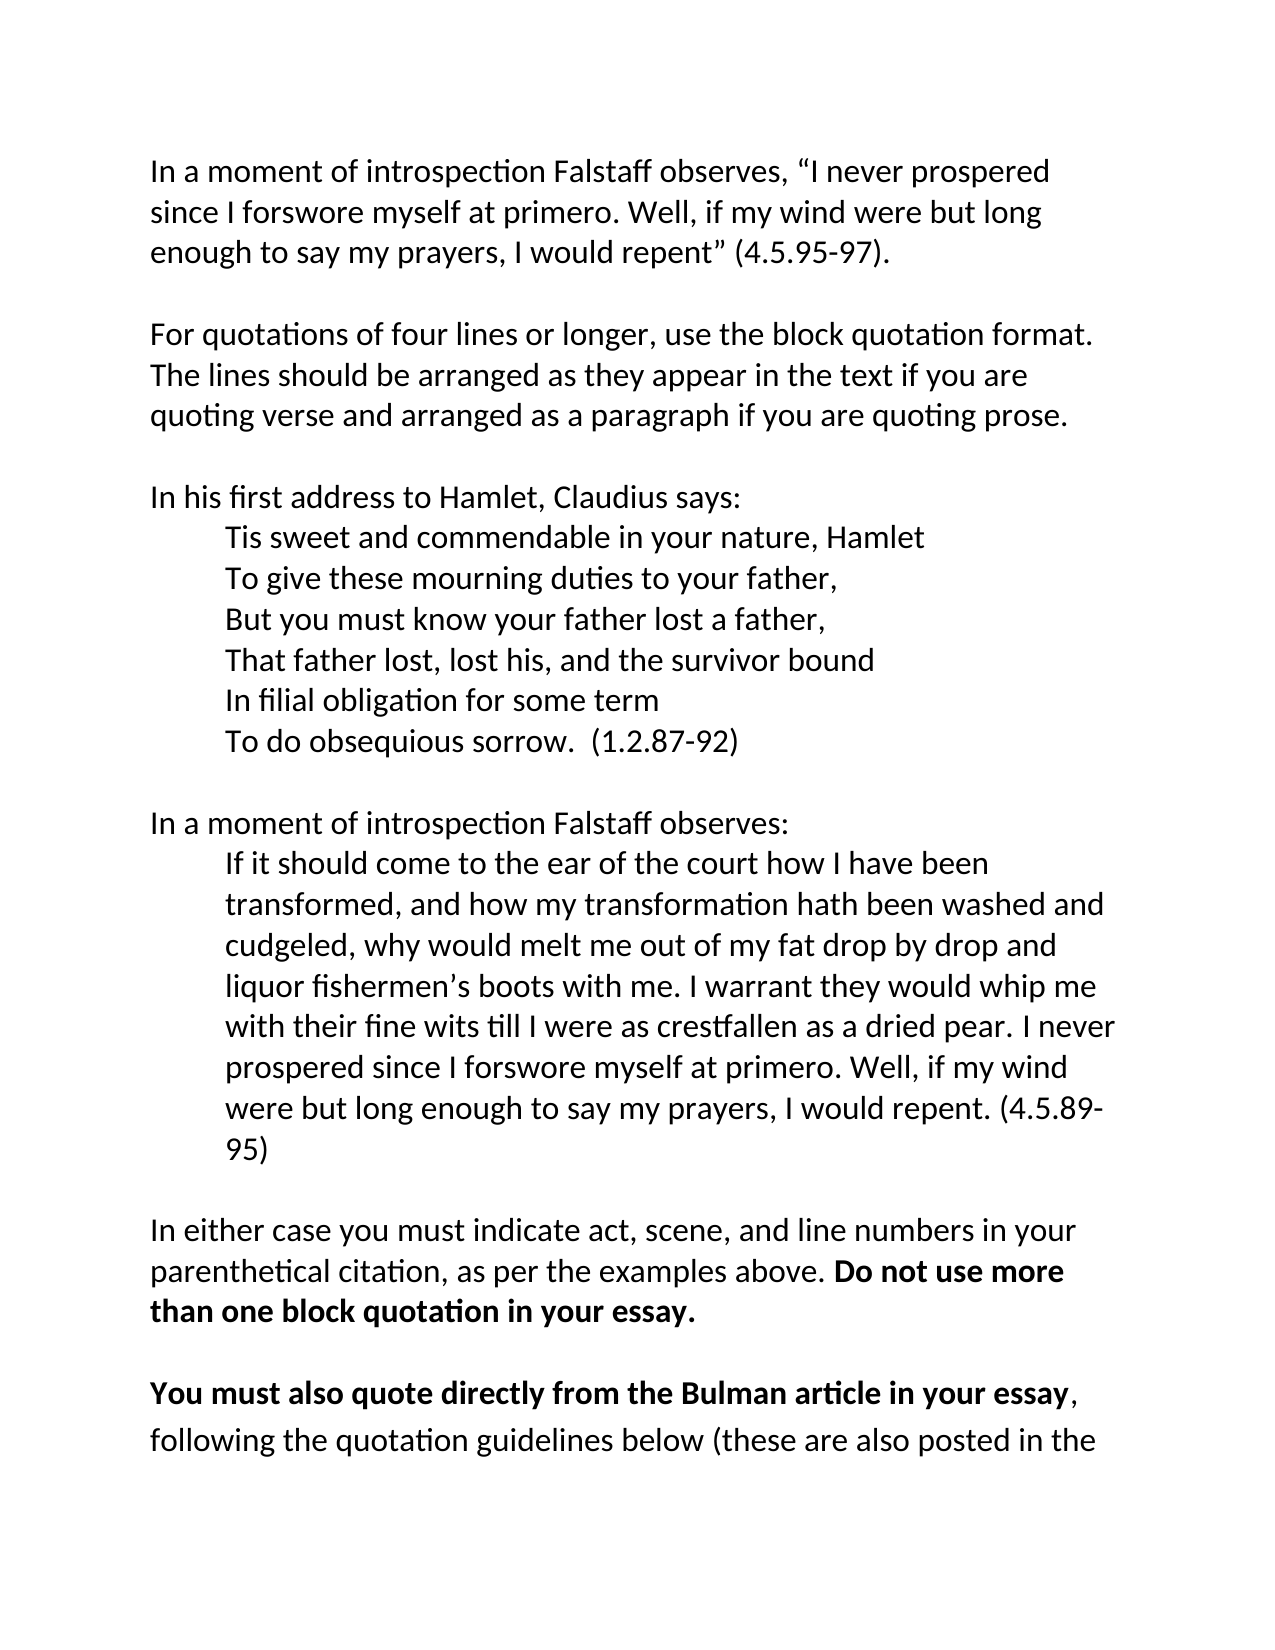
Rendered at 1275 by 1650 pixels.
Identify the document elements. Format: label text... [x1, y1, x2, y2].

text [150, 1372, 1125, 1459]
text If it should come to the ear of the court how I have been transformed, and how my transformation hath been washed and cudgeled, why would melt me out of my fat drop by drop and liquor fishermen’s boots with me. I warrant they would whip me with their fine wits till I were as crestfallen as a dried pear. I never prospered since I forswore myself at primero. Well, if my wind were but long enough to say my prayers, I would repent. (4.5.89-95) [225, 842, 1125, 1168]
text But you must know your father lost a father, [150, 598, 1125, 639]
text In either case you must indicate act, scene, and line numbers in your parenthetical citation, as per the examples above. Do not use more than one block quotation in your essay. [150, 1209, 1125, 1331]
text Tis sweet and commendable in your nature, Hamlet [150, 517, 1125, 557]
text For quotations of four lines or longer, use the block quotation format. The lines should be arranged as they appear in the text if you are quoting verse and arranged as a paragraph if you are quoting prose. [150, 313, 1125, 435]
text To give these mourning duties to your father, [150, 557, 1125, 598]
text To do obsequious sorrow. (1.2.87-92) [150, 720, 1125, 761]
text In his first address to Hamlet, Claudius says: [150, 476, 1125, 517]
text In a moment of introspection Falstaff observes, “I never prospered since I forswore myself at primero. Well, if my wind were but long enough to say my prayers, I would repent” (4.5.95-97). [150, 150, 1125, 272]
text In a moment of introspection Falstaff observes: [150, 802, 1125, 842]
text That father lost, lost his, and the survivor bound [150, 639, 1125, 679]
text In filial obligation for some term [150, 679, 1125, 720]
